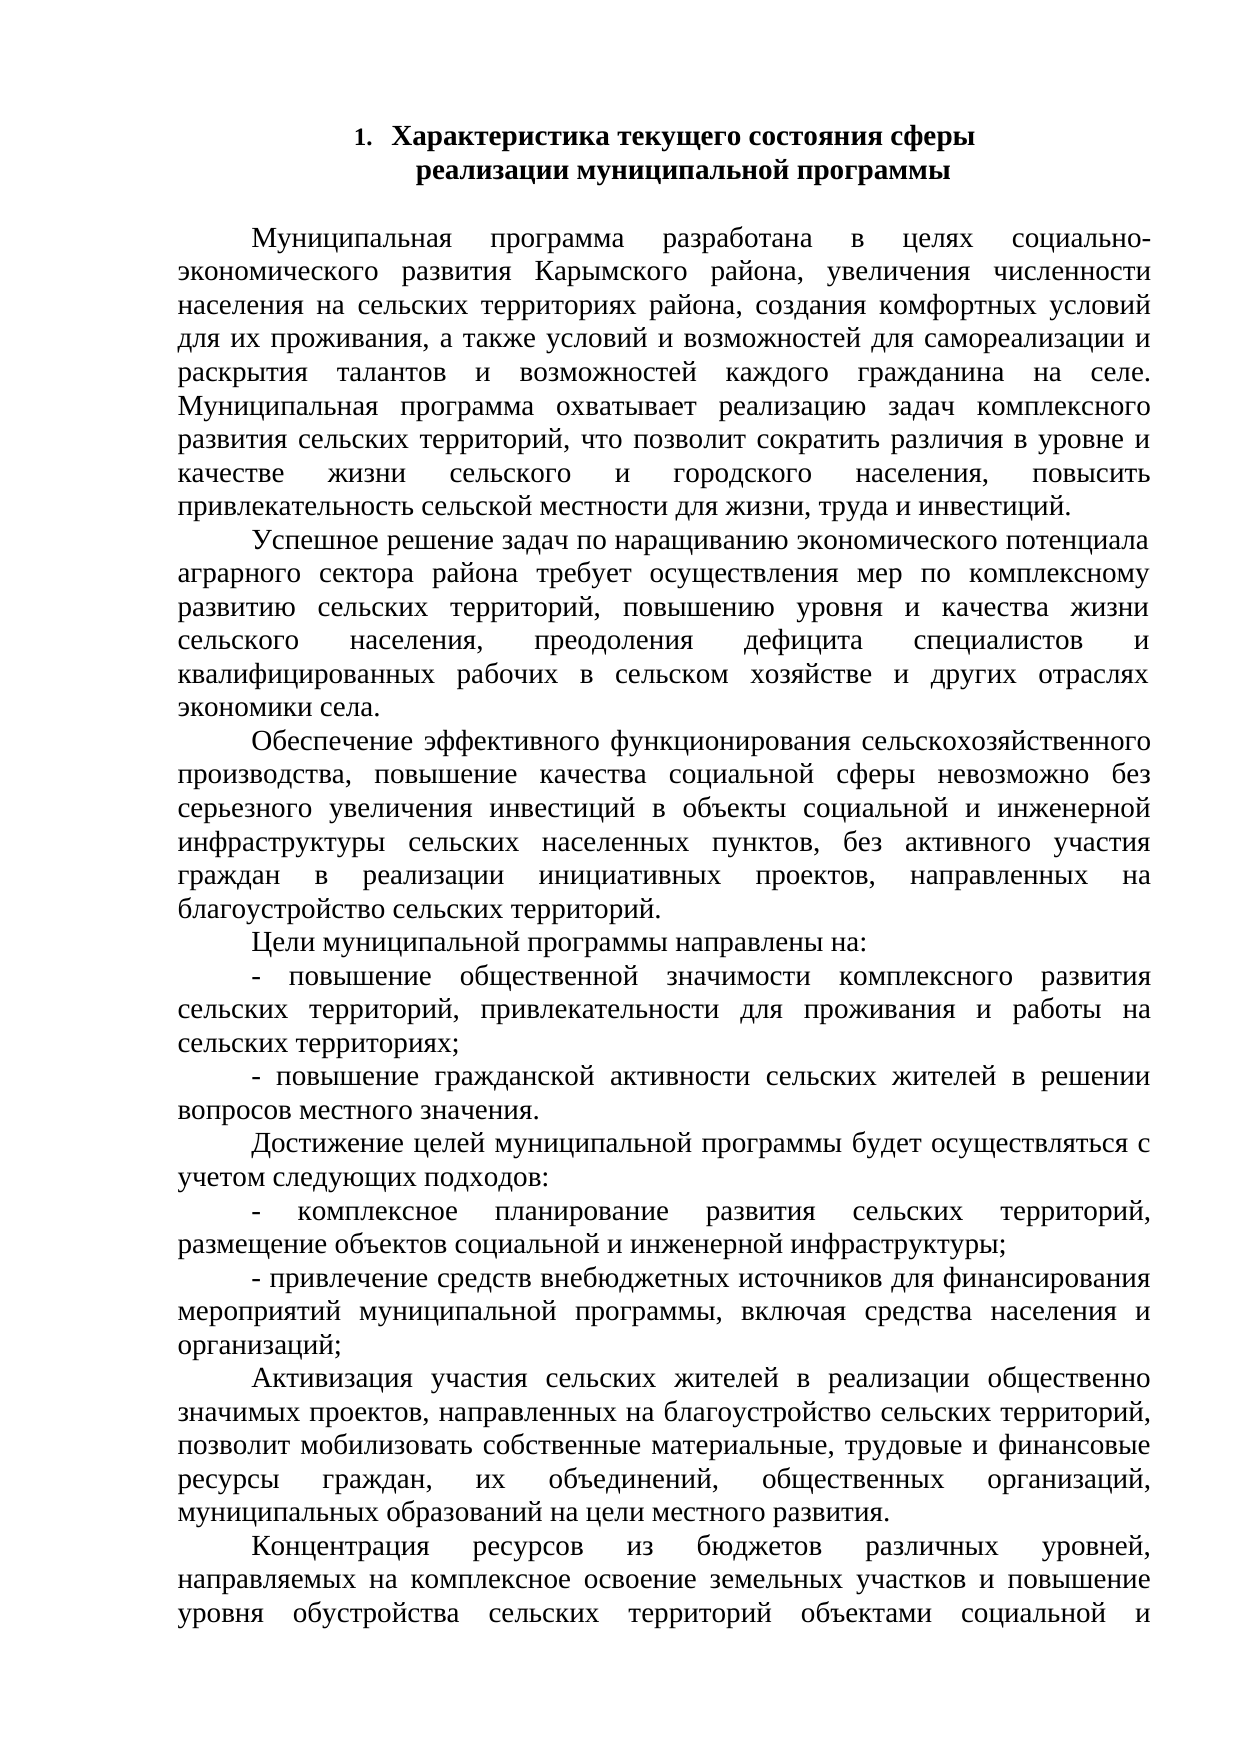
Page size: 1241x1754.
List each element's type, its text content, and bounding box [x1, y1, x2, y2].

list Обеспечение эффективного функционирования сельскохозяйственного производства, повышение качества социальной сферы невозможно без серьезного увеличения инвестиций в объекты социальной и инженерной инфраструктуры сельских населенных пунктов, без активного участия граждан в реализации инициативных проектов, направленных на благоустройство сельских территорий. [177, 723, 1152, 924]
text Достижение целей муниципальной программы будет осуществляться с учетом следующих подходов: [177, 1126, 1152, 1193]
text - привлечение средств внебюджетных источников для финансирования мероприятий муниципальной программы, включая средства населения и организаций; [177, 1260, 1152, 1360]
list Муниципальная программа разработана в целях социально-экономического развития Карымского района, увеличения численности населения на сельских территориях района, создания комфортных условий для их проживания, а также условий и возможностей для самореализации и раскрытия талантов и возможностей каждого гражданина на селе. Муниципальная программа охватывает реализацию задач комплексного развития сельских территорий, что позволит сократить различия в уровне и качестве жизни сельского и городского населения, повысить привлекательность сельской местности для жизни, труда и инвестиций. [177, 220, 1152, 522]
list Характеристика текущего состояния сферы [177, 118, 1152, 152]
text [177, 1528, 1152, 1629]
text Успешное решение задач по наращиванию экономического потенциала аграрного сектора района требует осуществления мер по комплексному развитию сельских территорий, повышению уровня и качества жизни сельского населения, преодоления дефицита специалистов и квалифицированных рабочих в сельском хозяйстве и других отраслях экономики села. [177, 522, 1149, 723]
text реализации муниципальной программы [215, 152, 1152, 186]
list Цели муниципальной программы направлены на: [177, 924, 1152, 958]
list - повышение гражданской активности сельских жителей в решении вопросов местного значения. [177, 1058, 1152, 1126]
list - повышение общественной значимости комплексного развития сельских территорий, привлекательности для проживания и работы на сельских территориях; [177, 958, 1152, 1058]
text Активизация участия сельских жителей в реализации общественно значимых проектов, направленных на благоустройство сельских территорий, позволит мобилизовать собственные материальные, трудовые и финансовые ресурсы граждан, их объединений, общественных организаций, муниципальных образований на цели местного развития. [177, 1360, 1152, 1528]
text - комплексное планирование развития сельских территорий, размещение объектов социальной и инженерной инфраструктуры; [177, 1193, 1152, 1260]
